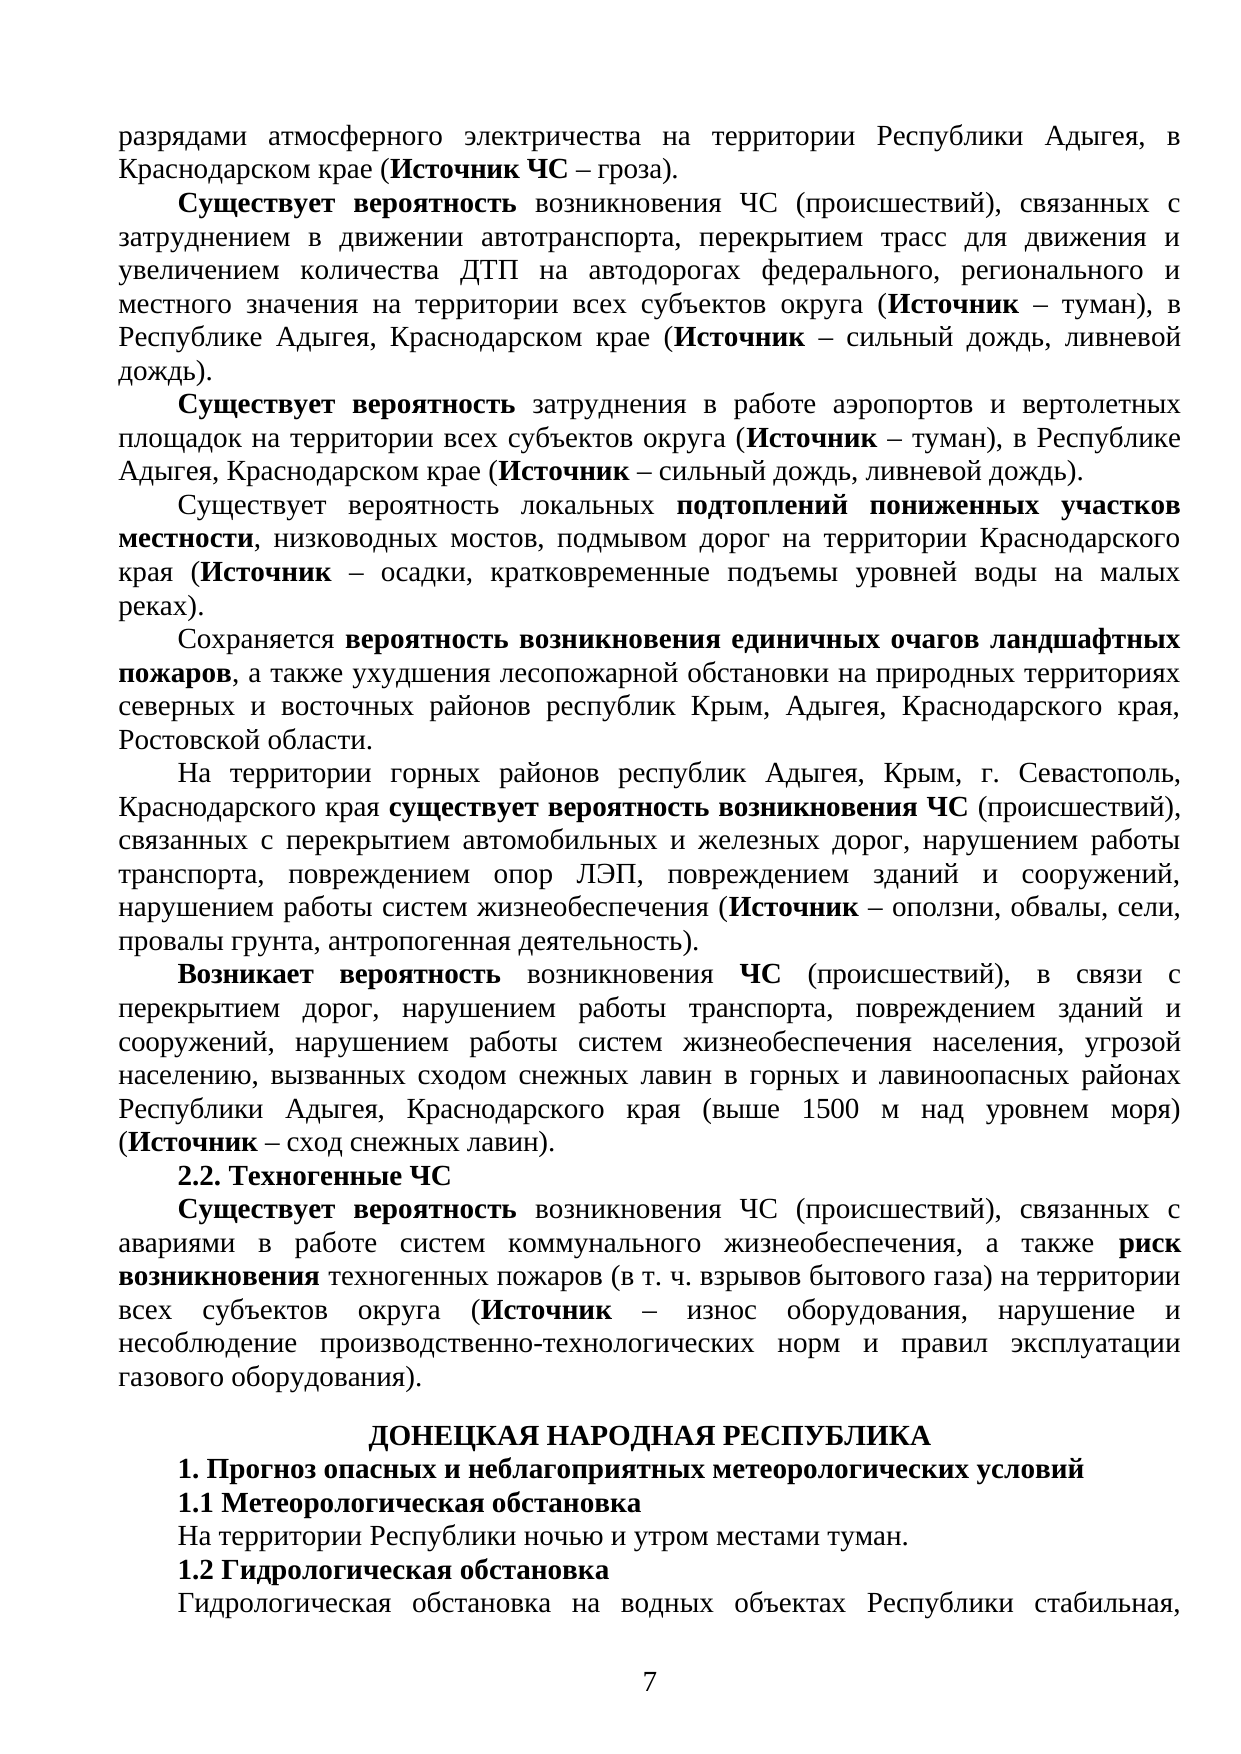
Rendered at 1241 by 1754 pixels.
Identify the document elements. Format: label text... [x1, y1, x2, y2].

text 1.1 Метеорологическая обстановка [118, 1485, 1181, 1518]
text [118, 118, 1181, 185]
text Возникает вероятность возникновения ЧС (происшествий), в связи с перекрытием дорог, нарушением работы транспорта, повреждением зданий и сооружений, нарушением работы систем жизнеобеспечения населения, угрозой населению, вызванных сходом снежных лавин в горных и лавиноопасных районах Республики Адыгея, Краснодарского края (выше 1500 м над уровнем моря) (Источник – сход снежных лавин). [118, 957, 1181, 1158]
text Существует вероятность возникновения ЧС (происшествий), связанных с авариями в работе систем коммунального жизнеобеспечения, а также риск возникновения техногенных пожаров (в т. ч. взрывов бытового газа) на территории всех субъектов округа (Источник – износ оборудования, нарушение и несоблюдение производственно-технологических норм и правил эксплуатации газового оборудования). [118, 1191, 1181, 1393]
text ДОНЕЦКАЯ НАРОДНАЯ РЕСПУБЛИКА [118, 1418, 1181, 1451]
text На территории горных районов республик Адыгея, Крым, г. Севастополь, Краснодарского края существует вероятность возникновения ЧС (происшествий), связанных с перекрытием автомобильных и железных дорог, нарушением работы транспорта, повреждением опор ЛЭП, повреждением зданий и сооружений, нарушением работы систем жизнеобеспечения (Источник – оползни, обвалы, сели, провалы грунта, антропогенная деятельность). [118, 755, 1181, 957]
text Сохраняется вероятность возникновения единичных очагов ландшафтных пожаров, а также ухудшения лесопожарной обстановки на природных территориях северных и восточных районов республик Крым, Адыгея, Краснодарского края, Ростовской области. [118, 621, 1181, 755]
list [118, 1585, 1181, 1619]
text Существует вероятность возникновения ЧС (происшествий), связанных с затруднением в движении автотранспорта, перекрытием трасс для движения и увеличением количества ДТП на автодорогах федерального, регионального и местного значения на территории всех субъектов округа (Источник – туман), в Республике Адыгея, Краснодарском крае (Источник – сильный дождь, ливневой дождь). [118, 185, 1181, 386]
text На территории Республики ночью и утром местами туман. [118, 1518, 1181, 1552]
text 1.2 Гидрологическая обстановка [118, 1552, 1181, 1585]
text 2.2. Техногенные ЧС [118, 1158, 1181, 1191]
text 1. Прогноз опасных и неблагоприятных метеорологических условий [118, 1451, 1181, 1485]
text Существует вероятность затруднения в работе аэропортов и вертолетных площадок на территории всех субъектов округа (Источник – туман), в Республике Адыгея, Краснодарском крае (Источник – сильный дождь, ливневой дождь). [118, 386, 1181, 487]
text Существует вероятность локальных подтоплений пониженных участков местности, низководных мостов, подмывом дорог на территории Краснодарского края (Источник – осадки, кратковременные подъемы уровней воды на малых реках). [118, 487, 1181, 621]
